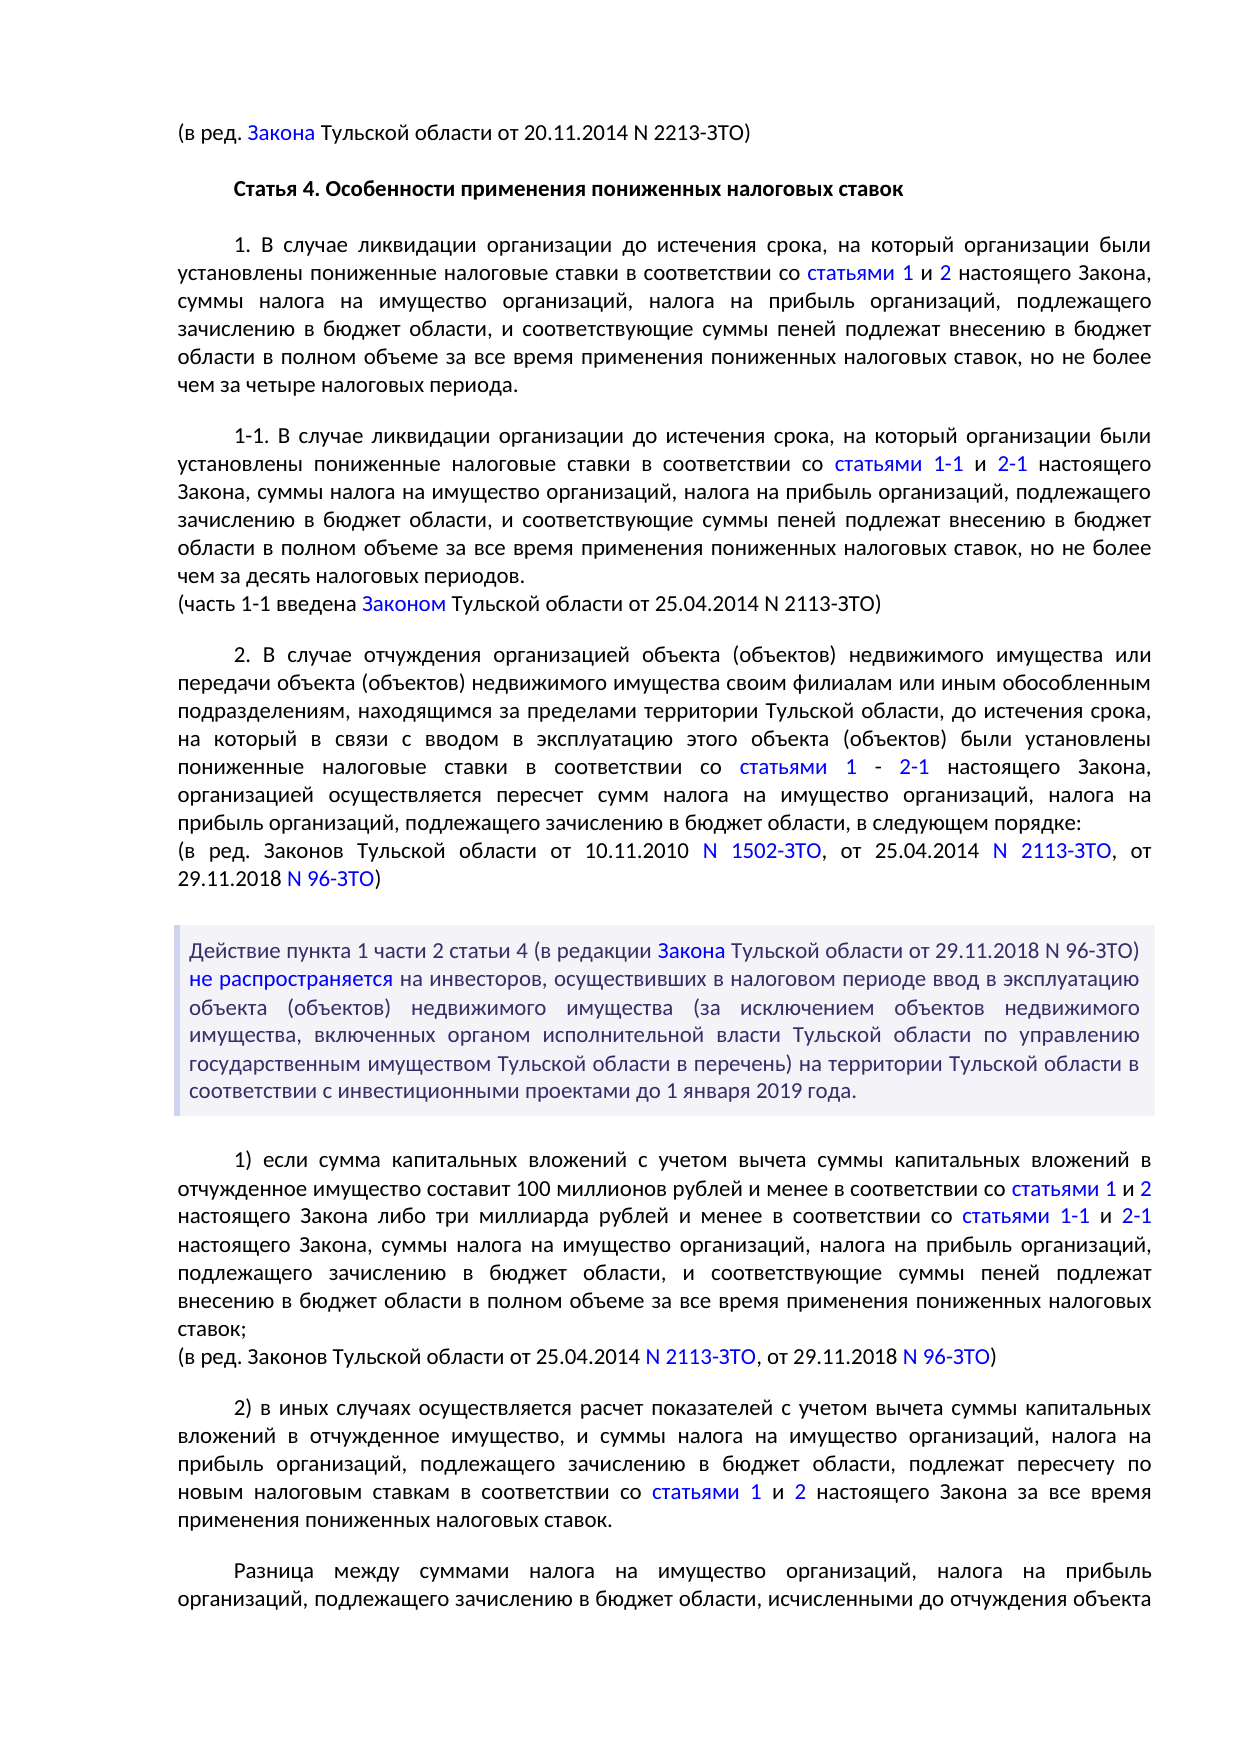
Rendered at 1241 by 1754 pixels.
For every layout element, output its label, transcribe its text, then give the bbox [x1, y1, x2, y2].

text (часть 1-1 введена Законом Тульской области от 25.04.2014 N 2113-ЗТО) [177, 589, 1152, 617]
text 1-1. В случае ликвидации организации до истечения срока, на который организации были установлены пониженные налоговые ставки в соответствии со статьями 1-1 и 2-1 настоящего Закона, суммы налога на имущество организаций, налога на прибыль организаций, подлежащего зачислению в бюджет области, и соответствующие суммы пеней подлежат внесению в бюджет области в полном объеме за все время применения пониженных налоговых ставок, но не более чем за десять налоговых периодов. [177, 421, 1152, 589]
table_header Действие пункта 1 части 2 статьи 4 (в редакции Закона Тульской области от 29.11.2018 N 96-ЗТО) не распространяется на инвесторов, осуществивших в налоговом периоде ввод в эксплуатацию объекта (объектов) недвижимого имущества (за исключением объектов недвижимого имущества, включенных органом исполнительной власти Тульской области по управлению государственным имуществом Тульской области в перечень) на территории Тульской области в соответствии с инвестиционными проектами до 1 января 2019 года. [180, 925, 1149, 1116]
text 2) в иных случаях осуществляется расчет показателей с учетом вычета суммы капитальных вложений в отчужденное имущество, и суммы налога на имущество организаций, налога на прибыль организаций, подлежащего зачислению в бюджет области, подлежат пересчету по новым налоговым ставкам в соответствии со статьями 1 и 2 настоящего Закона за все время применения пониженных налоговых ставок. [177, 1393, 1152, 1533]
title Статья 4. Особенности применения пониженных налоговых ставок [177, 174, 1152, 202]
text 1. В случае ликвидации организации до истечения срока, на который организации были установлены пониженные налоговые ставки в соответствии со статьями 1 и 2 настоящего Закона, суммы налога на имущество организаций, налога на прибыль организаций, подлежащего зачислению в бюджет области, и соответствующие суммы пеней подлежат внесению в бюджет области в полном объеме за все время применения пониженных налоговых ставок, но не более чем за четыре налоговых периода. [177, 230, 1152, 398]
text (в ред. Законов Тульской области от 25.04.2014 N 2113-ЗТО, от 29.11.2018 N 96-ЗТО) [177, 1342, 1152, 1370]
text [177, 1556, 1152, 1612]
text 1) если сумма капитальных вложений с учетом вычета суммы капитальных вложений в отчужденное имущество составит 100 миллионов рублей и менее в соответствии со статьями 1 и 2 настоящего Закона либо три миллиарда рублей и менее в соответствии со статьями 1-1 и 2-1 настоящего Закона, суммы налога на имущество организаций, налога на прибыль организаций, подлежащего зачислению в бюджет области, и соответствующие суммы пеней подлежат внесению в бюджет области в полном объеме за все время применения пониженных налоговых ставок; [177, 1146, 1152, 1342]
text (в ред. Закона Тульской области от 20.11.2014 N 2213-ЗТО) [177, 118, 1152, 146]
text 2. В случае отчуждения организацией объекта (объектов) недвижимого имущества или передачи объекта (объектов) недвижимого имущества своим филиалам или иным обособленным подразделениям, находящимся за пределами территории Тульской области, до истечения срока, на который в связи с вводом в эксплуатацию этого объекта (объектов) были установлены пониженные налоговые ставки в соответствии со статьями 1 - 2-1 настоящего Закона, организацией осуществляется пересчет сумм налога на имущество организаций, налога на прибыль организаций, подлежащего зачислению в бюджет области, в следующем порядке: [177, 640, 1152, 836]
text (в ред. Законов Тульской области от 10.11.2010 N 1502-ЗТО, от 25.04.2014 N 2113-ЗТО, от 29.11.2018 N 96-ЗТО) [177, 836, 1152, 892]
